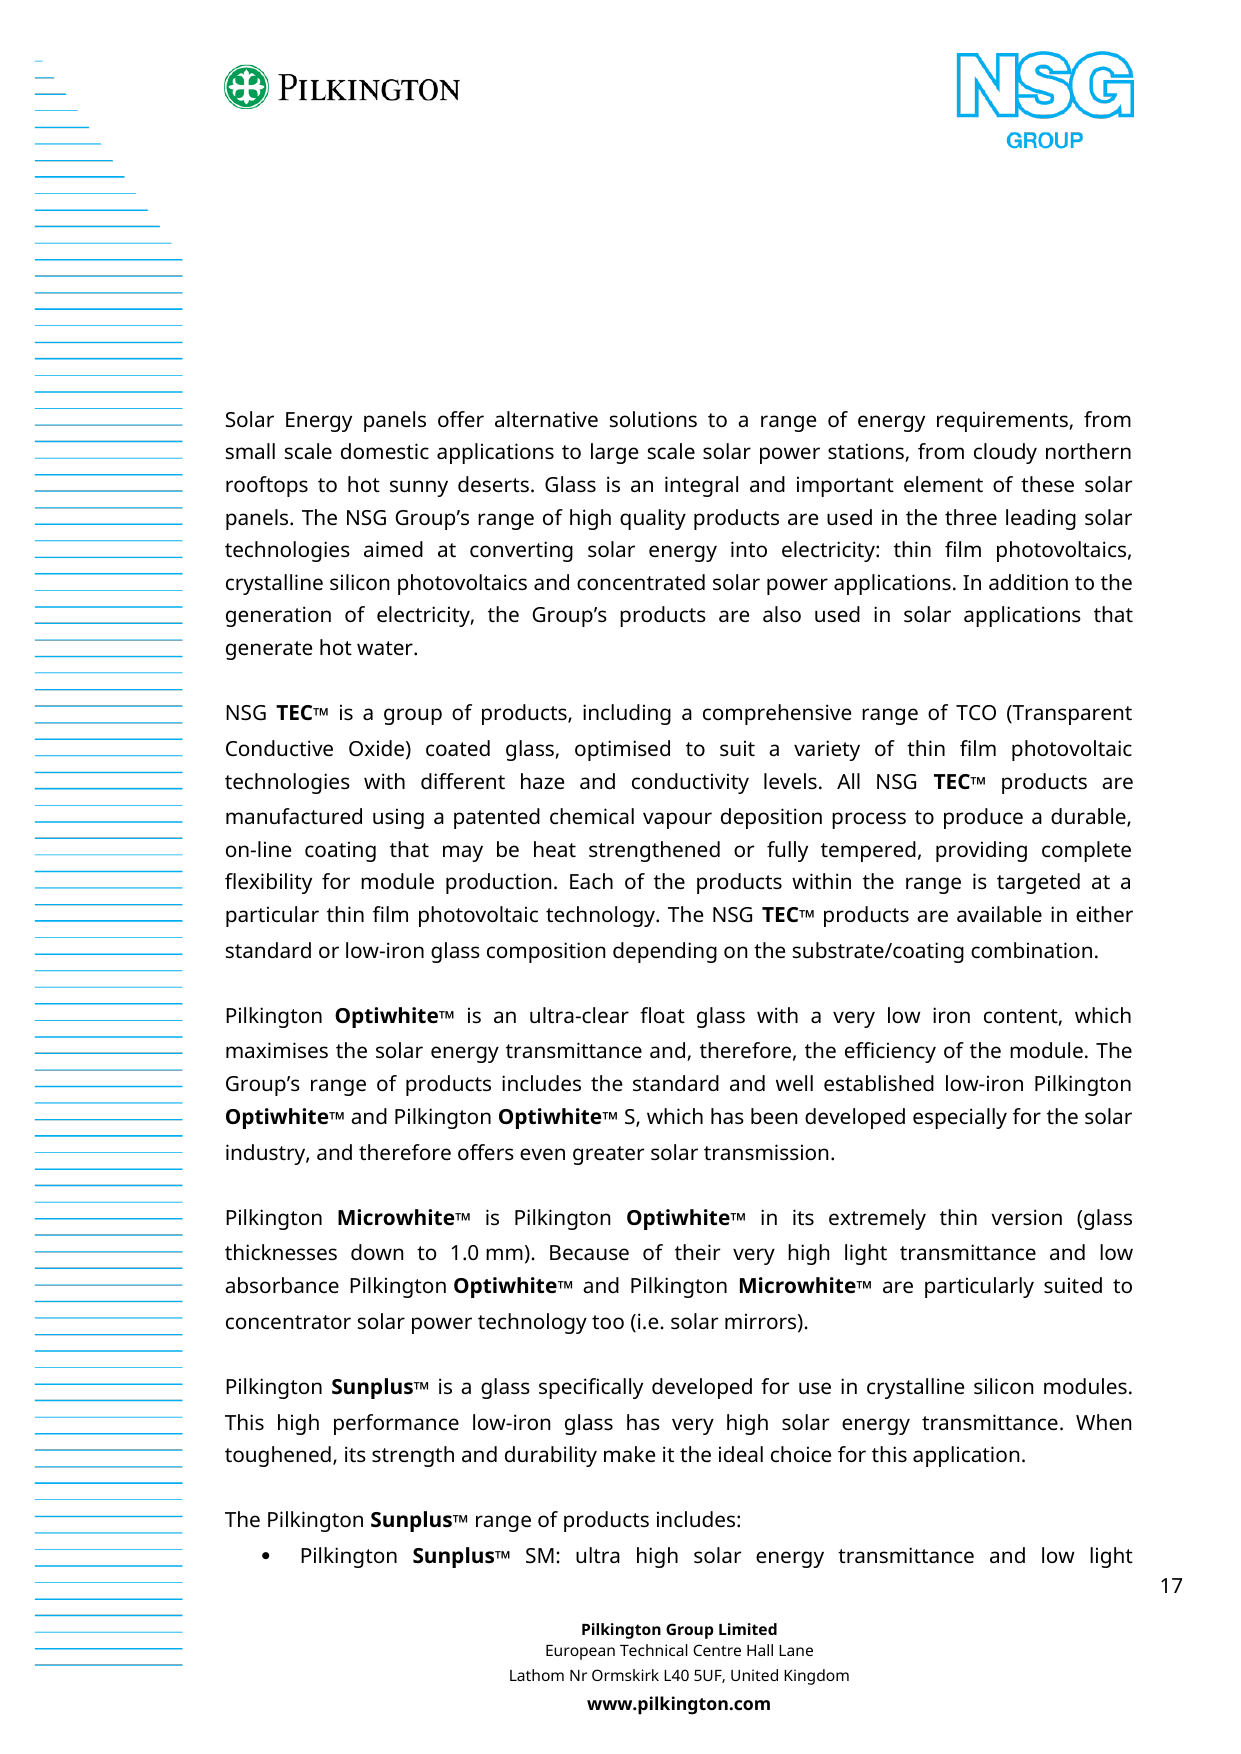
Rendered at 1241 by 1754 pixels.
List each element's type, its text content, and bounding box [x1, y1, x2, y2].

text The Pilkington Sunplus™ range of products includes: [224, 1505, 1134, 1537]
picture [0, 0, 1240, 1754]
text NSG TEC™ is a group of products, including a comprehensive range of TCO (Transparent Conductive Oxide) coated glass, optimised to suit a variety of thin film photovoltaic technologies with different haze and conductivity levels. All NSG TEC™ products are manufactured using a patented chemical vapour deposition process to produce a durable, on-line coating that may be heat strengthened or fully tempered, providing complete flexibility for module production. Each of the products within the range is targeted at a particular thin film photovoltaic technology. The NSG TEC™ products are available in either standard or low-iron glass composition depending on the substrate/coating combination. [224, 698, 1134, 964]
text Solar Energy panels offer alternative solutions to a range of energy requirements, from small scale domestic applications to large scale solar power stations, from cloudy northern rooftops to hot sunny deserts. Glass is an integral and important element of these solar panels. The NSG Group’s range of high quality products are used in the three leading solar technologies aimed at converting solar energy into electricity: thin film photovoltaics, crystalline silicon photovoltaics and concentrated solar power applications. In addition to the generation of electricity, the Group’s products are also used in solar applications that generate hot water. [224, 340, 1134, 662]
text Pilkington Microwhite™ is Pilkington Optiwhite™ in its extremely thin version (glass thicknesses down to 1.0 mm). Because of their very high light transmittance and low absorbance Pilkington Optiwhite™ and Pilkington Microwhite™ are particularly suited to concentrator solar power technology too (i.e. solar mirrors). [224, 1203, 1134, 1335]
text Pilkington Optiwhite™ is an ultra-clear float glass with a very low iron content, which maximises the solar energy transmittance and, therefore, the efficiency of the module. The Group’s range of products includes the standard and well established low-iron Pilkington Optiwhite™ and Pilkington Optiwhite™ S, which has been developed especially for the solar industry, and therefore offers even greater solar transmission. [224, 1001, 1134, 1166]
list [262, 1541, 1134, 1573]
text Pilkington Sunplus™ is a glass specifically developed for use in crystalline silicon modules. This high performance low-iron glass has very high solar energy transmittance. When toughened, its strength and durability make it the ideal choice for this application. [224, 1372, 1134, 1469]
